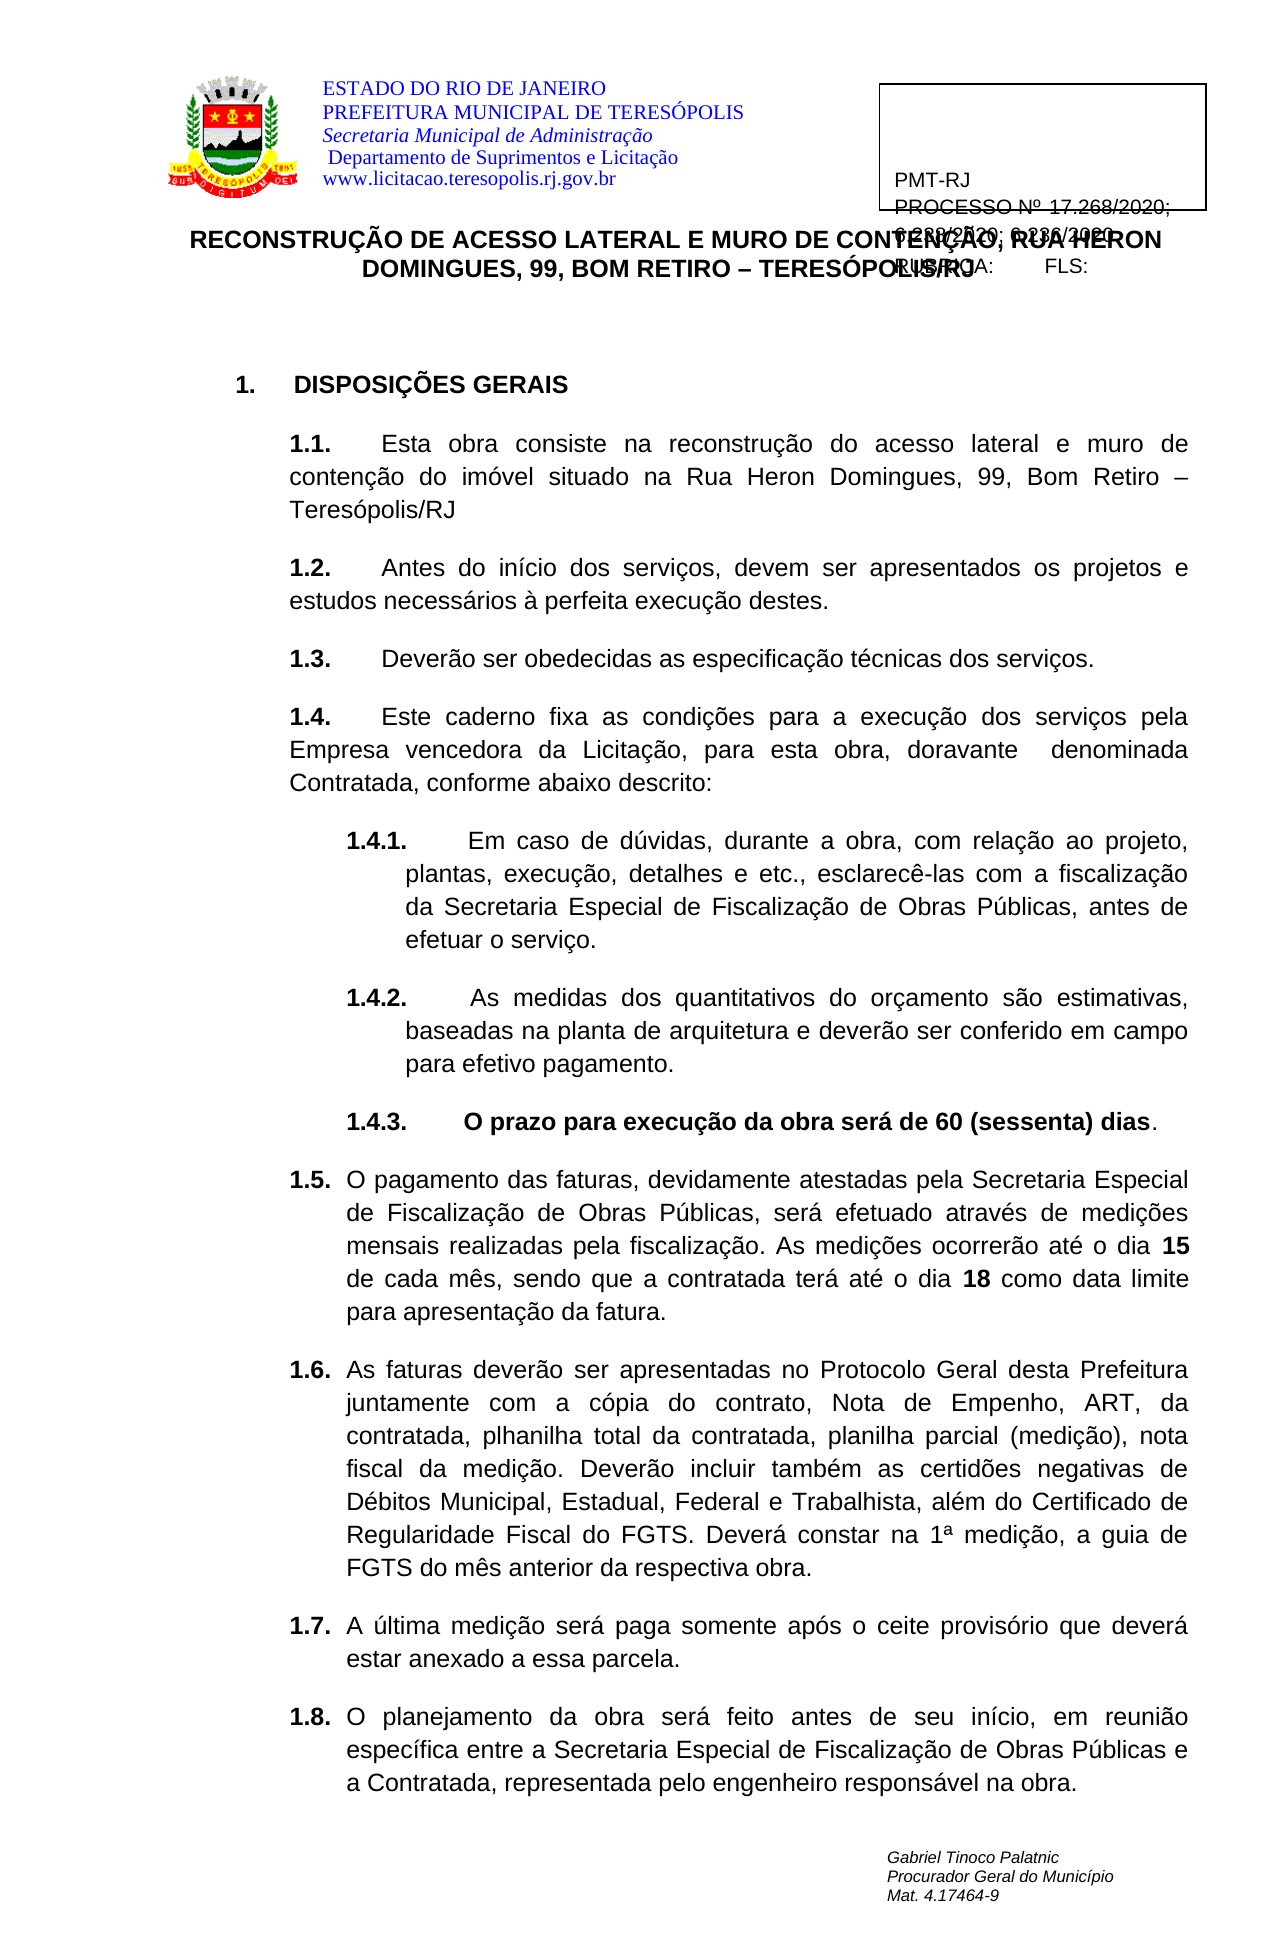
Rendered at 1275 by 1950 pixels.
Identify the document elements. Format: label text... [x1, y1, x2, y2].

list DISPOSIÇÕES GERAIS [235, 371, 1189, 399]
list O pagamento das faturas, devidamente atestadas pela Secretaria Especial de Fiscalização de Obras Públicas, será efetuado através de medições mensais realizadas pela fiscalização. As medições ocorrerão até o dia 15 de cada mês, sendo que a contratada terá até o dia 18 como data limite para apresentação da fatura. [289, 1165, 1189, 1326]
list Deverão ser obedecidas as especificação técnicas dos serviços. [289, 644, 1189, 672]
list Esta obra consiste na reconstrução do acesso lateral e muro de contenção do imóvel situado na Rua Heron Domingues, 99, Bom Retiro – Teresópolis/RJ [289, 428, 1189, 523]
list As faturas deverão ser apresentadas no Protocolo Geral desta Prefeitura juntamente com a cópia do contrato, Nota de Empenho, ART, da contratada, plhanilha total da contratada, planilha parcial (medição), nota fiscal da medição. Deverão incluir também as certidões negativas de Débitos Municipal, Estadual, Federal e Trabalhista, além do Certificado de Regularidade Fiscal do FGTS. Deverá constar na 1ª medição, a guia de FGTS do mês anterior da respectiva obra. [289, 1355, 1189, 1582]
text RECONSTRUÇÃO DE ACESSO LATERAL E MURO DE CONTENÇÃO, RUA HERON DOMINGUES, 99, BOM RETIRO – TERESÓPOLIS/RJ [156, 225, 1181, 283]
list O planejamento da obra será feito antes de seu início, em reunião específica entre a Secretaria Especial de Fiscalização de Obras Públicas e a Contratada, representada pelo engenheiro responsável na obra. [289, 1702, 1189, 1797]
list O prazo para execução da obra será de 60 (sessenta) dias. [346, 1107, 1189, 1136]
list Em caso de dúvidas, durante a obra, com relação ao projeto, plantas, execução, detalhes e etc., esclarecê-las com a fiscalização da Secretaria Especial de Fiscalização de Obras Públicas, antes de efetuar o serviço. [346, 826, 1189, 953]
list As medidas dos quantitativos do orçamento são estimativas, baseadas na planta de arquitetura e deverão ser conferido em campo para efetivo pagamento. [346, 983, 1189, 1078]
picture [168, 76, 298, 198]
list A última medição será paga somente após o ceite provisório que deverá estar anexado a essa parcela. [289, 1611, 1189, 1673]
list Antes do início dos serviços, devem ser apresentados os projetos e estudos necessários à perfeita execução destes. [289, 553, 1189, 614]
list Este caderno fixa as condições para a execução dos serviços pela Empresa vencedora da Licitação, para esta obra, doravante denominada Contratada, conforme abaixo descrito: [289, 702, 1189, 796]
